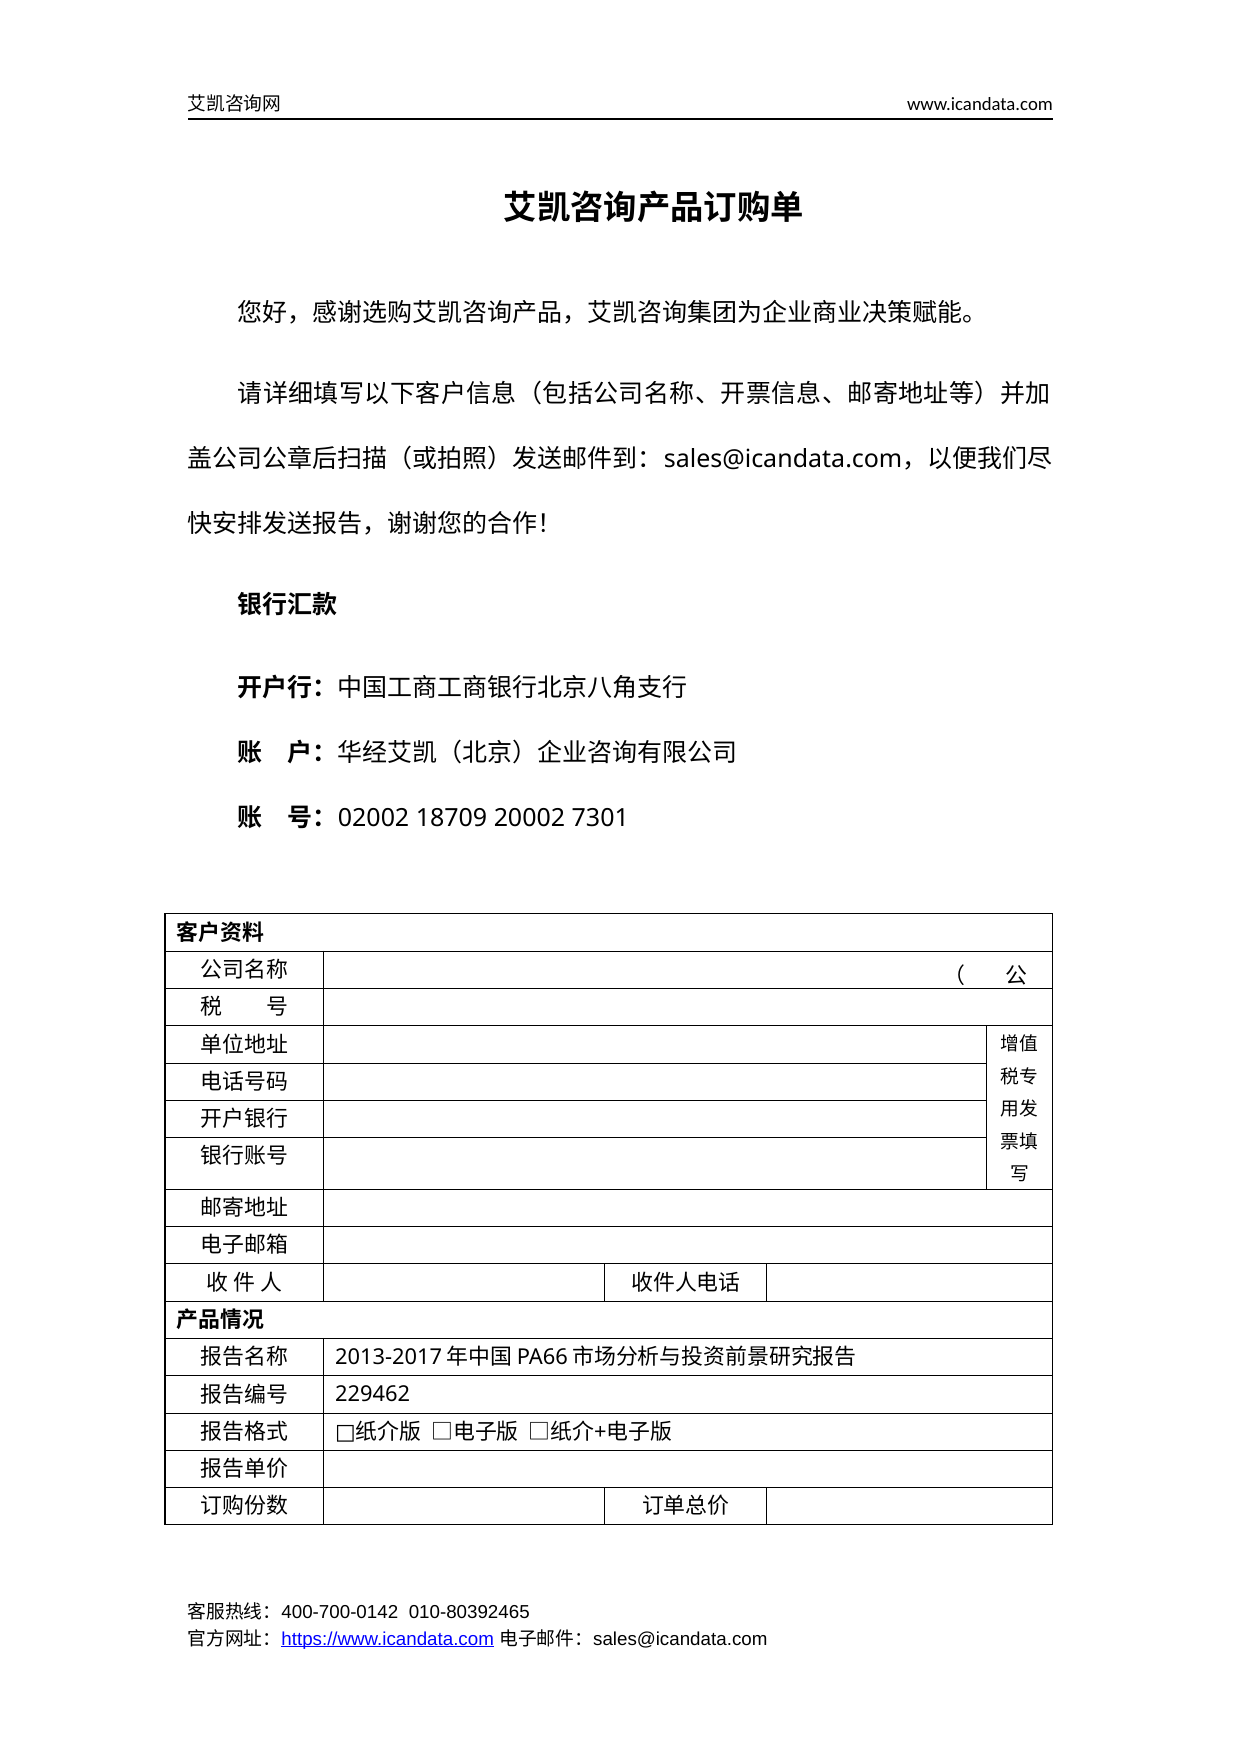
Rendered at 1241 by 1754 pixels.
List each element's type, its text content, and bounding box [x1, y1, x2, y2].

table_cell [324, 1264, 604, 1301]
text 艾凯咨询产品订购单 [187, 172, 1053, 237]
table_cell 电话号码 [166, 1064, 323, 1100]
table_cell [324, 1026, 986, 1062]
text 银行汇款 [187, 570, 1053, 635]
table_cell 邮寄地址 [166, 1190, 323, 1226]
table_cell 报告名称 [166, 1339, 323, 1375]
table_cell [767, 1488, 1052, 1524]
table_cell [324, 952, 1052, 988]
table_cell 收 件 人 [166, 1264, 323, 1301]
table_cell [324, 1064, 986, 1100]
table_cell 电子邮箱 [166, 1227, 323, 1263]
table_cell [324, 1138, 986, 1189]
table_cell 公司名称 [166, 952, 323, 988]
table_cell [324, 1488, 604, 1524]
table_cell [767, 1264, 1052, 1301]
table_cell 开户银行 [166, 1101, 323, 1137]
text 账 户：华经艾凯（北京）企业咨询有限公司 [187, 718, 1053, 783]
table_cell [324, 1101, 986, 1137]
table_cell 单位地址 [166, 1026, 323, 1062]
table_cell 229462 [324, 1376, 1052, 1412]
table_cell 报告单价 [166, 1451, 323, 1487]
table_cell 产品情况 [166, 1302, 1052, 1338]
table_cell [324, 989, 1052, 1025]
table_cell [324, 1227, 1052, 1263]
table_cell [324, 1190, 1052, 1226]
text 请详细填写以下客户信息（包括公司名称、开票信息、邮寄地址等）并加盖公司公章后扫描（或拍照）发送邮件到：sales@icandata.com，以便我们尽快安排发送报告，谢谢您的合作！ [187, 359, 1053, 554]
table_cell 2013-2017年中国PA66市场分析与投资前景研究报告 [324, 1339, 1052, 1375]
text 账 号：02002 18709 20002 7301 [187, 783, 1053, 848]
table_cell 增值税专用发票填写 [987, 1026, 1052, 1189]
table_cell 报告格式 [166, 1414, 323, 1450]
table_cell 银行账号 [166, 1138, 323, 1189]
text 您好，感谢选购艾凯咨询产品，艾凯咨询集团为企业商业决策赋能。 [187, 278, 1053, 343]
table_cell [324, 1451, 1052, 1487]
table_cell 税 号 [166, 989, 323, 1025]
table_cell 报告编号 [166, 1376, 323, 1412]
table_cell 订购份数 [166, 1488, 323, 1524]
table_header 客户资料 [166, 914, 1052, 951]
table_cell □纸介版 □电子版 □纸介+电子版 [324, 1414, 1052, 1450]
table_cell 订单总价 [605, 1488, 766, 1524]
text 开户行：中国工商工商银行北京八角支行 [187, 653, 1053, 718]
table_cell 收件人电话 [605, 1264, 766, 1301]
